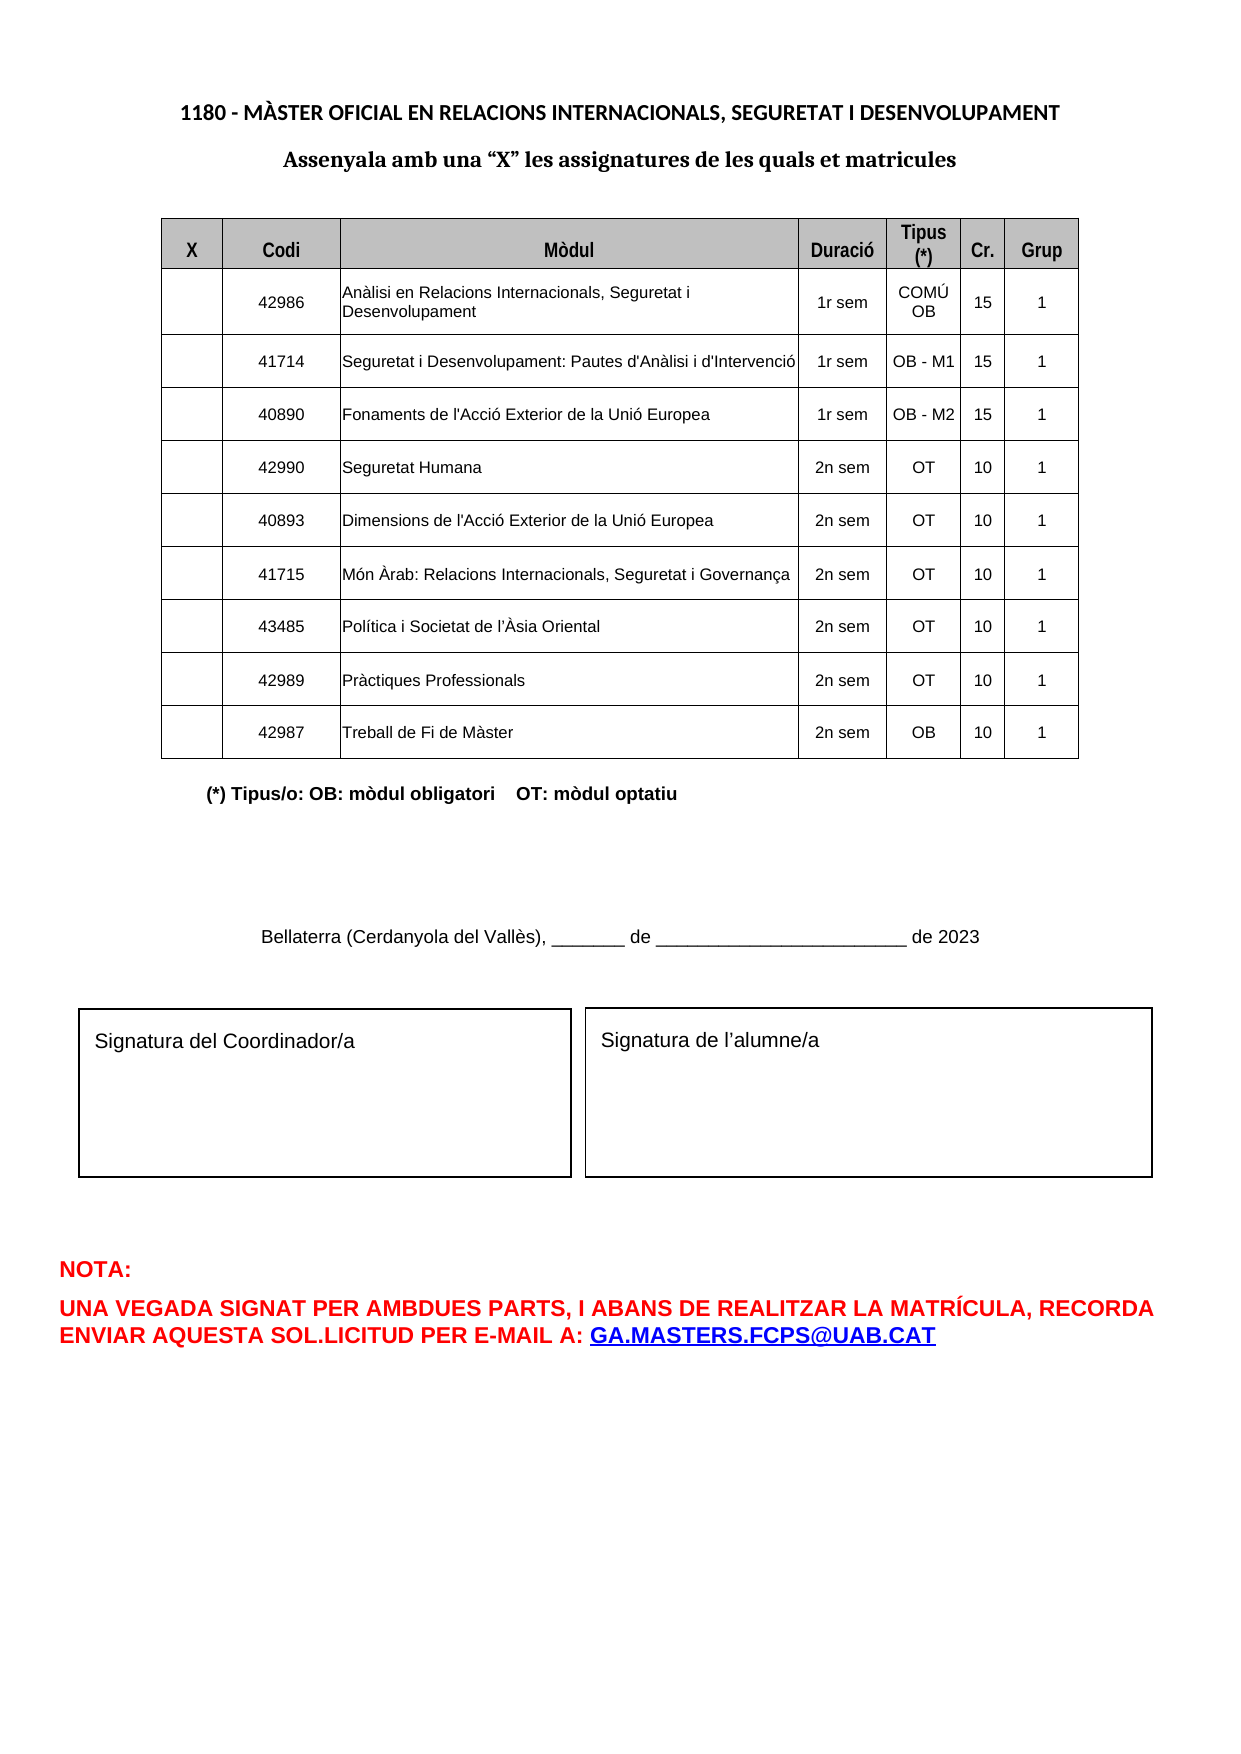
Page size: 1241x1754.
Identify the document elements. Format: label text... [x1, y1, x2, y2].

table_cell 10 [961, 600, 1004, 652]
table_cell OT [887, 494, 960, 546]
table_cell 1r sem [799, 269, 886, 334]
table_cell 1 [1005, 269, 1078, 334]
table_cell Seguretat Humana [341, 441, 798, 493]
table_header Cr. [961, 219, 1004, 268]
table_cell [162, 547, 222, 599]
table_cell Dimensions de l'Acció Exterior de la Unió Europea [341, 494, 798, 546]
table_cell 1 [1005, 335, 1078, 387]
table_cell OT [887, 600, 960, 652]
text Bellaterra (Cerdanyola del Vallès), _______ de ________________________ de 2023 [59, 926, 1181, 947]
table_header Grup [1005, 219, 1078, 268]
table_cell 1r sem [799, 388, 886, 440]
table_cell 42986 [223, 269, 340, 334]
table_cell 42989 [223, 653, 340, 705]
table_cell OB [887, 706, 960, 758]
table_cell OT [887, 547, 960, 599]
table_cell 40890 [223, 388, 340, 440]
table_cell 1 [1005, 547, 1078, 599]
table_cell 1 [1005, 494, 1078, 546]
table_cell 10 [961, 706, 1004, 758]
table_cell 43485 [223, 600, 340, 652]
table_cell [162, 388, 222, 440]
text 1180 - MÀSTER OFICIAL EN RELACIONS INTERNACIONALS, SEGURETAT I DESENVOLUPAMENT [59, 98, 1181, 126]
table_header X [162, 219, 222, 268]
table_cell 1 [1005, 441, 1078, 493]
table_cell 10 [961, 653, 1004, 705]
table_cell OT [887, 441, 960, 493]
table_cell [162, 494, 222, 546]
table_cell 2n sem [799, 706, 886, 758]
table_cell Món Àrab: Relacions Internacionals, Seguretat i Governança [341, 547, 798, 599]
table_header Mòdul [341, 219, 798, 268]
table_cell 2n sem [799, 653, 886, 705]
table_cell 2n sem [799, 494, 886, 546]
table_cell 15 [961, 388, 1004, 440]
table_cell 2n sem [799, 441, 886, 493]
table_cell 2n sem [799, 600, 886, 652]
table_cell OB - M1 [887, 335, 960, 387]
table_cell 2n sem [799, 547, 886, 599]
table_cell 1 [1005, 653, 1078, 705]
text (*) Tipus/o: OB: mòdul obligatori OT: mòdul optatiu [132, 782, 1181, 804]
table_cell 1 [1005, 600, 1078, 652]
table_cell 42987 [223, 706, 340, 758]
text NOTA: [59, 1256, 1181, 1283]
table_cell 10 [961, 494, 1004, 546]
table_cell [162, 269, 222, 334]
text Assenyala amb una “X” les assignatures de les quals et matricules [59, 147, 1181, 173]
table_cell COMÚ OB [887, 269, 960, 334]
table_cell [162, 653, 222, 705]
table_cell 40893 [223, 494, 340, 546]
table_cell 10 [961, 547, 1004, 599]
table_cell Treball de Fi de Màster [341, 706, 798, 758]
table_cell Pràctiques Professionals [341, 653, 798, 705]
table_cell 41715 [223, 547, 340, 599]
table_cell OB - M2 [887, 388, 960, 440]
table_cell 15 [961, 335, 1004, 387]
table_cell 1 [1005, 388, 1078, 440]
table_header Duració [799, 219, 886, 268]
table_cell Seguretat i Desenvolupament: Pautes d'Anàlisi i d'Intervenció [341, 335, 798, 387]
table_header Codi [223, 219, 340, 268]
table_header Tipus (*) [887, 219, 960, 268]
table_cell Fonaments de l'Acció Exterior de la Unió Europea [341, 388, 798, 440]
table_cell OT [887, 653, 960, 705]
table_cell Anàlisi en Relacions Internacionals, Seguretat i Desenvolupament [341, 269, 798, 334]
table_cell 41714 [223, 335, 340, 387]
table_cell 15 [961, 269, 1004, 334]
table_cell 1r sem [799, 335, 886, 387]
table_cell Política i Societat de l’Àsia Oriental [341, 600, 798, 652]
table_cell 42990 [223, 441, 340, 493]
table_cell 1 [1005, 706, 1078, 758]
text UNA VEGADA SIGNAT PER AMBDUES PARTS, I ABANS DE REALITZAR LA MATRÍCULA, RECORDA ENVIAR AQUESTA SOL.LICITUD PER E-MAIL A: GA.MASTERS.FCPS@UAB.CAT [59, 1295, 1181, 1348]
table_cell [162, 706, 222, 758]
table_cell [162, 335, 222, 387]
table_cell 10 [961, 441, 1004, 493]
table_cell [162, 600, 222, 652]
table_cell [162, 441, 222, 493]
